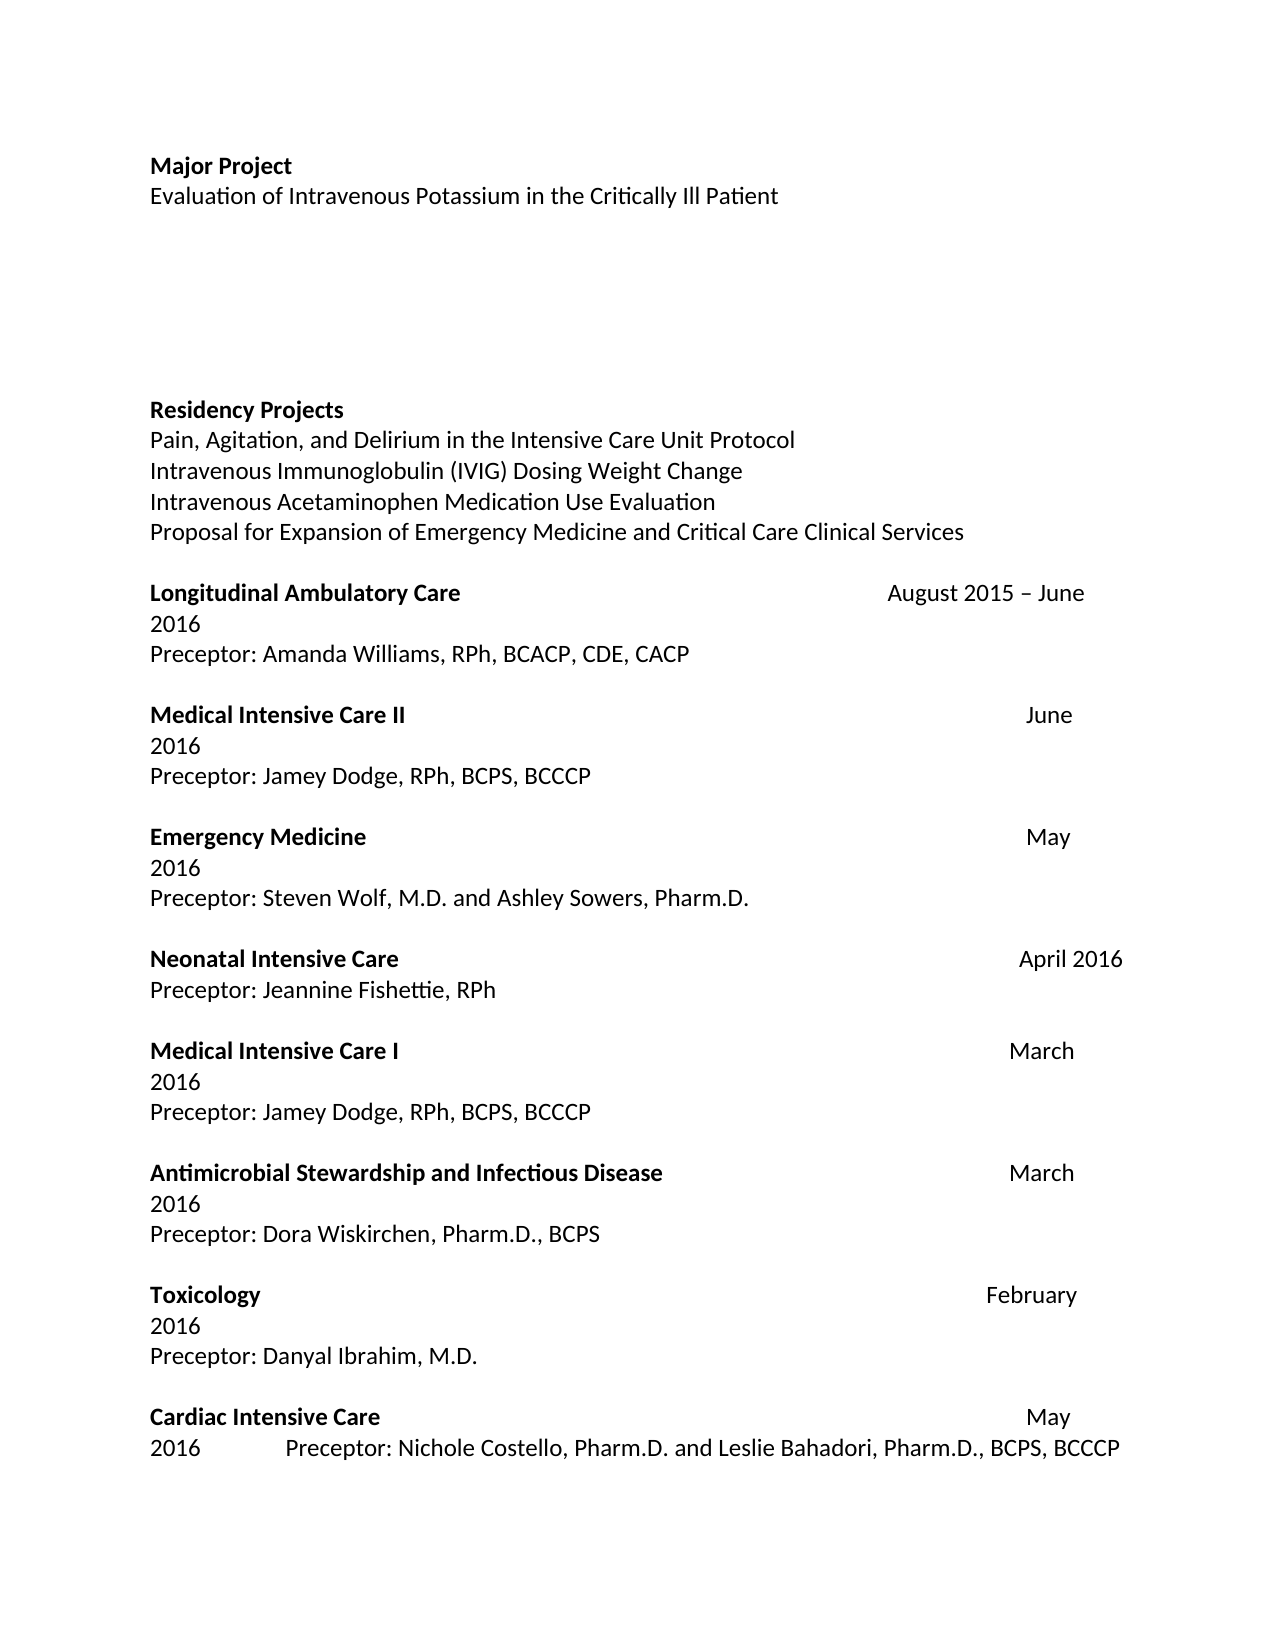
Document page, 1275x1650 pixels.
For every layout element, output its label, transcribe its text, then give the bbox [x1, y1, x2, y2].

text Longitudinal Ambulatory Care August 2015 – June 2016 [150, 577, 1125, 638]
text Medical Intensive Care II June 2016 [150, 699, 1125, 760]
text Residency Projects [150, 394, 1125, 425]
text Cardiac Intensive Care May 2016 Preceptor: Nichole Costello, Pharm.D. and Leslie Bahadori, Pharm.D., BCPS, BCCCP [150, 1401, 1125, 1462]
text Intravenous Acetaminophen Medication Use Evaluation [150, 486, 1125, 516]
text Emergency Medicine May 2016 [150, 821, 1125, 882]
text Preceptor: Amanda Williams, RPh, BCACP, CDE, CACP [150, 638, 1125, 669]
text Preceptor: Danyal Ibrahim, M.D. [150, 1340, 1125, 1371]
text Toxicology February 2016 [150, 1279, 1125, 1340]
text Preceptor: Steven Wolf, M.D. and Ashley Sowers, Pharm.D. [150, 882, 1125, 913]
text Intravenous Immunoglobulin (IVIG) Dosing Weight Change [150, 455, 1125, 486]
text Preceptor: Jamey Dodge, RPh, BCPS, BCCCP [150, 1096, 1125, 1127]
text Preceptor: Dora Wiskirchen, Pharm.D., BCPS [150, 1218, 1125, 1249]
text Pain, Agitation, and Delirium in the Intensive Care Unit Protocol [150, 425, 1125, 455]
text Preceptor: Jeannine Fishettie, RPh [150, 974, 1125, 1004]
text Proposal for Expansion of Emergency Medicine and Critical Care Clinical Services [150, 516, 1125, 547]
text Antimicrobial Stewardship and Infectious Disease March 2016 [150, 1157, 1125, 1218]
text Neonatal Intensive Care April 2016 [150, 943, 1125, 974]
text Evaluation of Intravenous Potassium in the Critically Ill Patient [150, 181, 1125, 211]
text Preceptor: Jamey Dodge, RPh, BCPS, BCCCP [150, 760, 1125, 791]
text Major Project [150, 150, 1125, 181]
text Medical Intensive Care I March 2016 [150, 1035, 1125, 1096]
